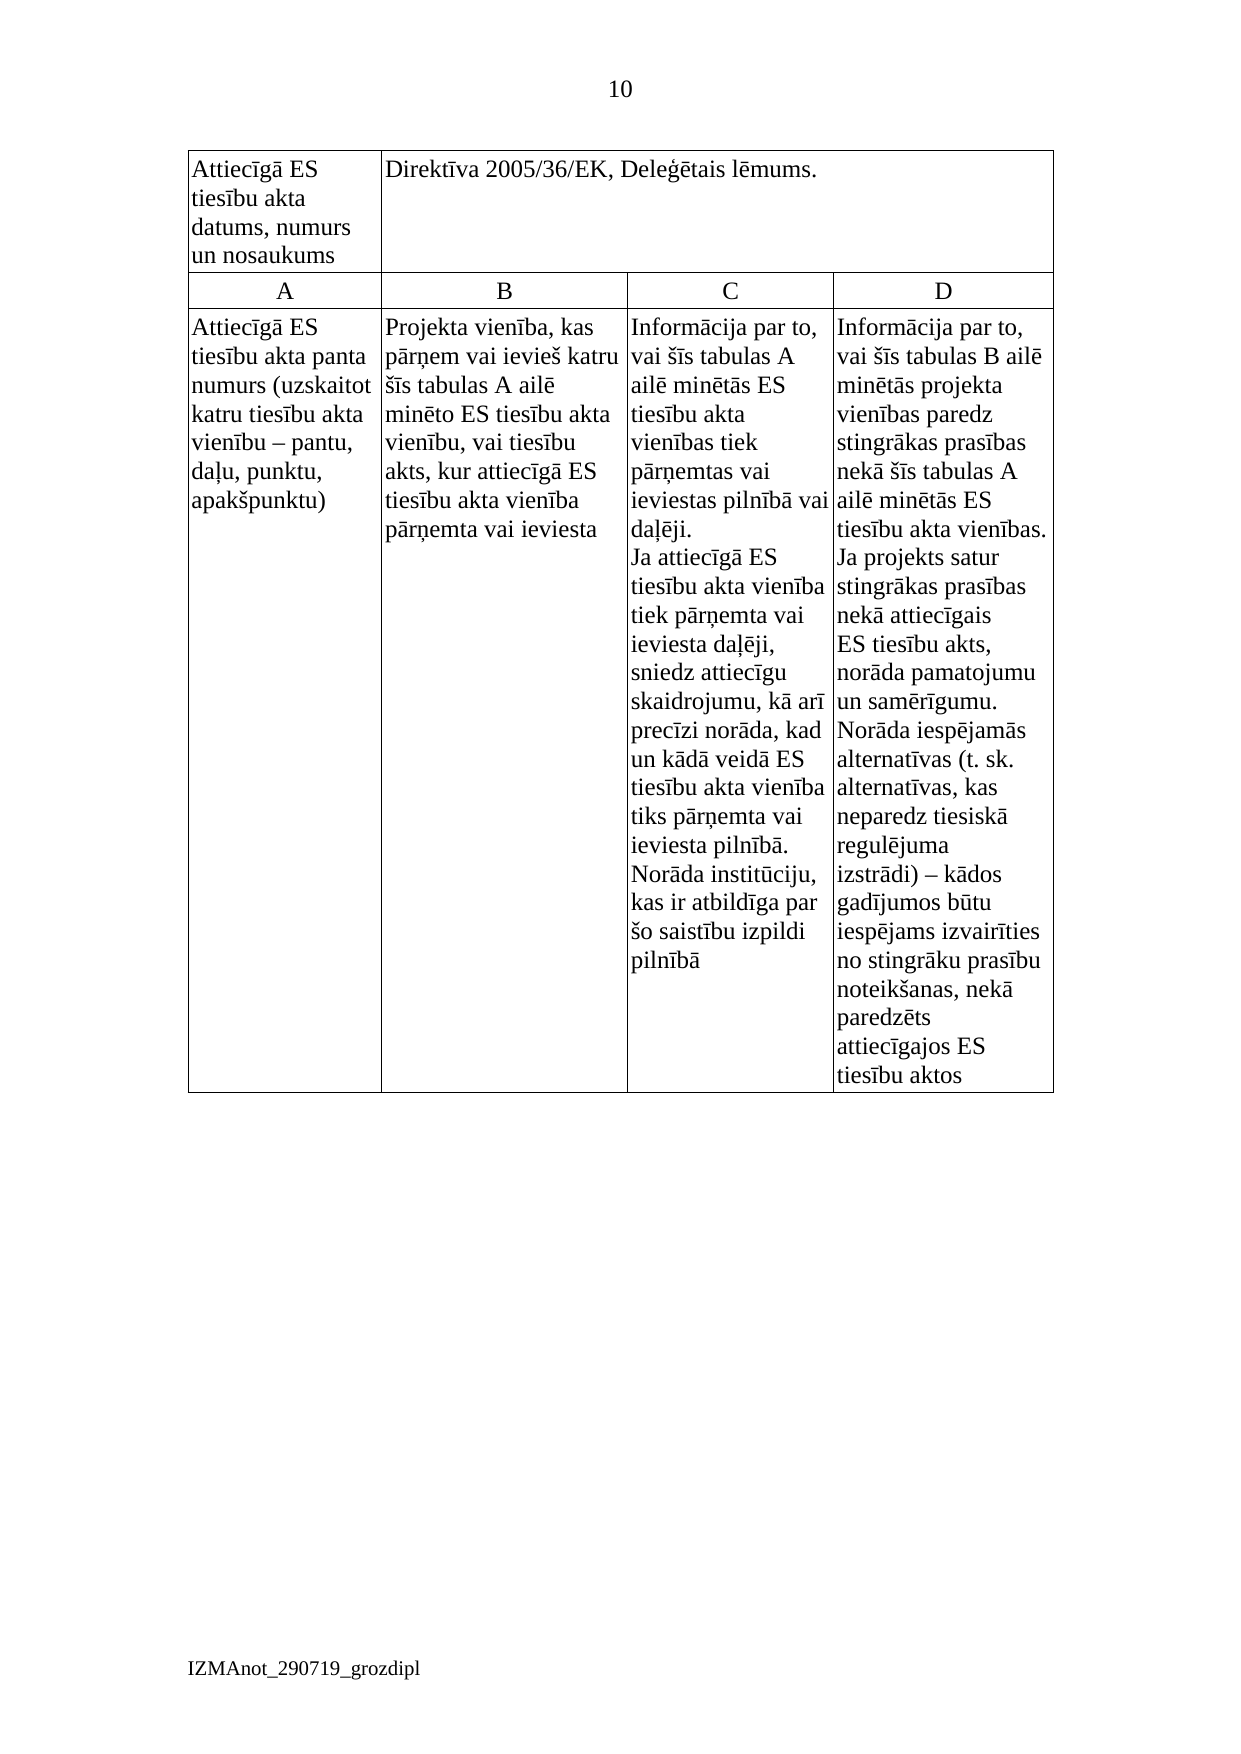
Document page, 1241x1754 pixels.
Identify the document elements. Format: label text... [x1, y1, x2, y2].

table_cell Direktīva 2005/36/EK, Deleģētais lēmums. [382, 151, 1053, 272]
table_cell C [628, 273, 833, 308]
table_cell Projekta vienība, kas pārņem vai ievieš katru šīs tabulas A ailē minēto ES tiesību akta vienību, vai tiesību akts, kur attiecīgā ES tiesību akta vienība pārņemta vai ieviesta [382, 309, 627, 1092]
table_cell A [189, 273, 381, 308]
table_cell B [382, 273, 627, 308]
table_cell Informācija par to, vai šīs tabulas A ailē minētās ES tiesību akta vienības tiek pārņemtas vai ieviestas pilnībā vai daļēji. Ja attiecīgā ES tiesību akta vienība tiek pārņemta vai ieviesta daļēji, sniedz attiecīgu skaidrojumu, kā arī precīzi norāda, kad un kādā veidā ES tiesību akta vienība tiks pārņemta vai ieviesta pilnībā. Norāda institūciju, kas ir atbildīga par šo saistību izpildi pilnībā [628, 309, 833, 1092]
table_cell D [834, 273, 1053, 308]
table_cell Informācija par to, vai šīs tabulas B ailē minētās projekta vienības paredz stingrākas prasības nekā šīs tabulas A ailē minētās ES tiesību akta vienības. Ja projekts satur stingrākas prasības nekā attiecīgais ES tiesību akts, norāda pamatojumu un samērīgumu. Norāda iespējamās alternatīvas (t. sk. alternatīvas, kas neparedz tiesiskā regulējuma izstrādi) – kādos gadījumos būtu iespējams izvairīties no stingrāku prasību noteikšanas, nekā paredzēts attiecīgajos ES tiesību aktos [834, 309, 1053, 1092]
table_cell Attiecīgā ES tiesību akta panta numurs (uzskaitot katru tiesību akta vienību – pantu, daļu, punktu, apakšpunktu) [189, 309, 381, 1092]
table_cell Attiecīgā ES tiesību akta datums, numurs un nosaukums [189, 151, 381, 272]
